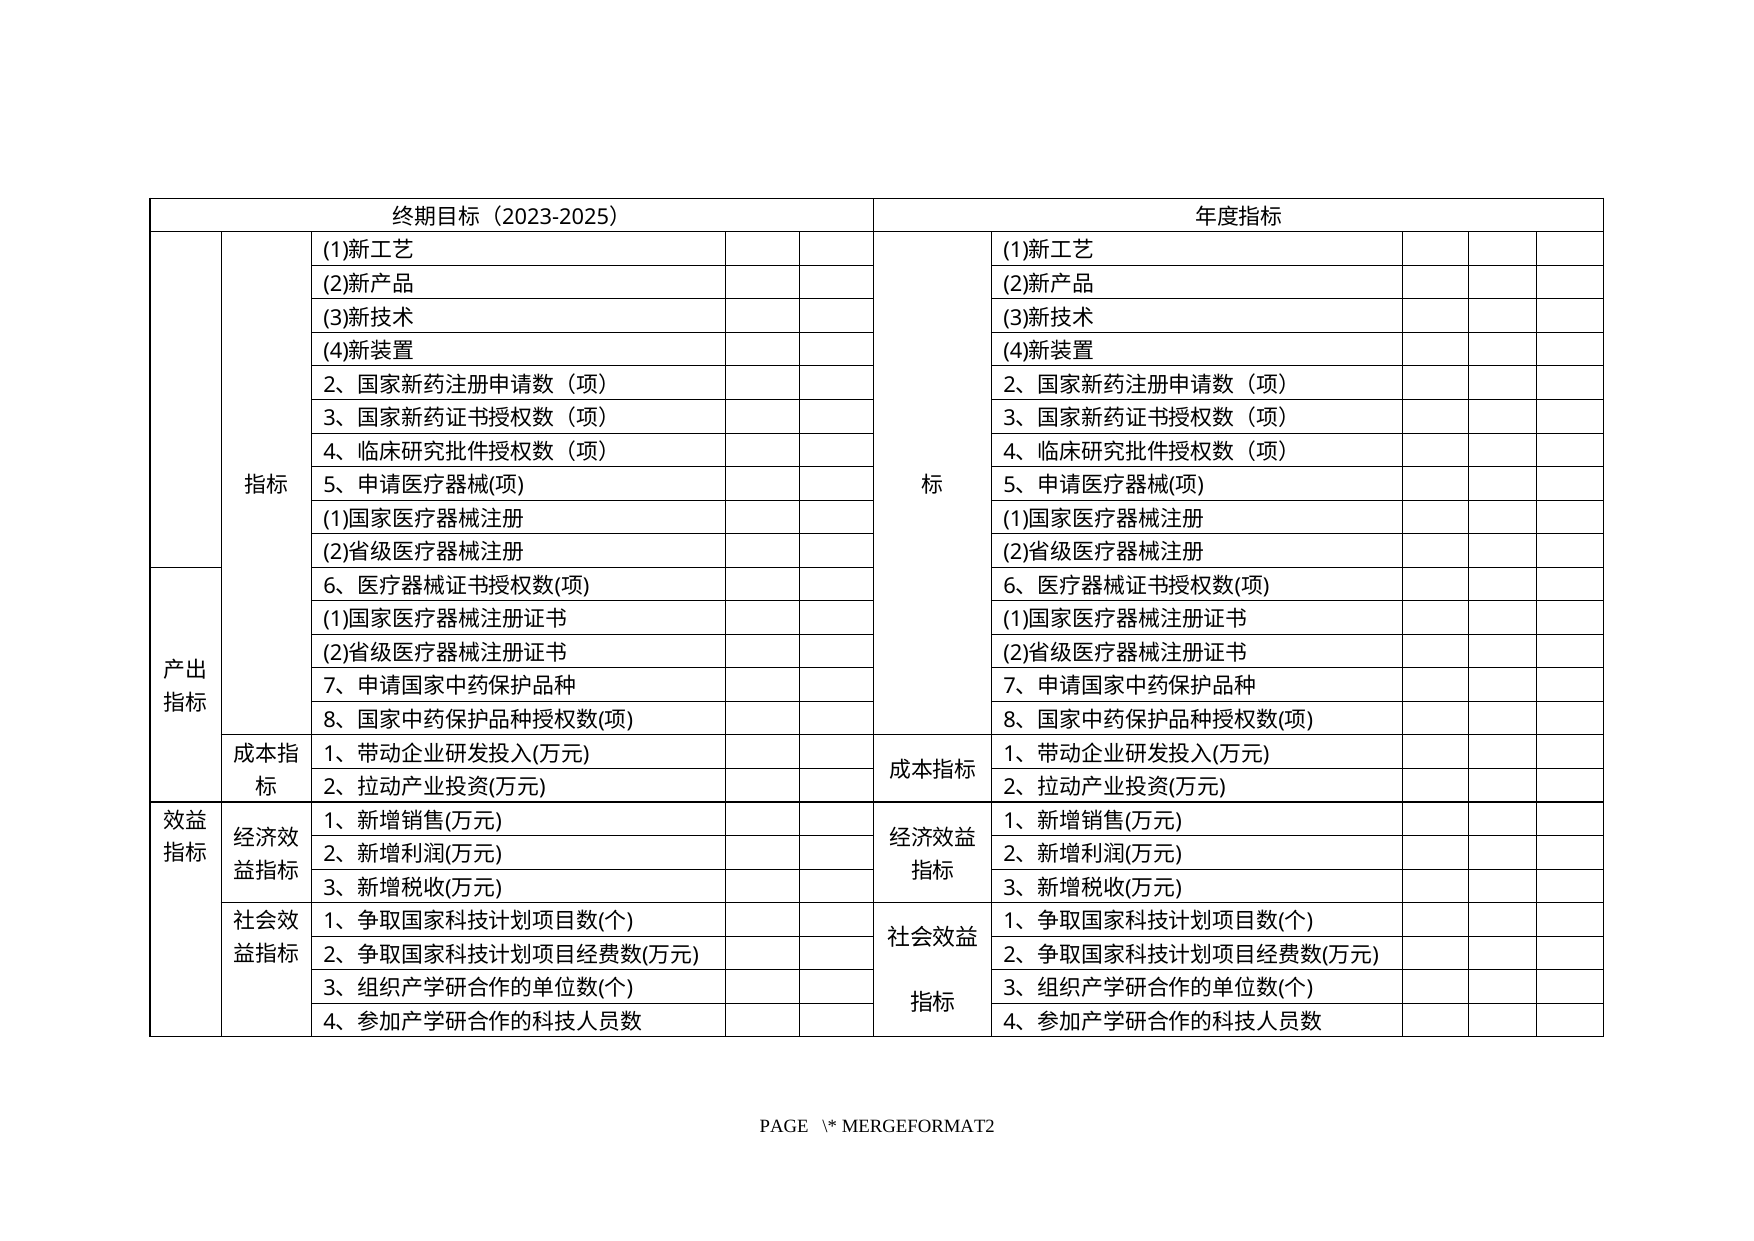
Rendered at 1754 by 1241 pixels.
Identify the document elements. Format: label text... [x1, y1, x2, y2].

table_cell [1403, 803, 1468, 835]
table_cell [726, 702, 799, 734]
table_cell [1403, 366, 1468, 399]
table_cell [1537, 668, 1603, 701]
table_cell [1469, 434, 1536, 466]
table_cell [1537, 937, 1603, 969]
table_cell [800, 635, 873, 667]
table_cell (1)国家医疗器械注册 [312, 501, 725, 533]
table_cell [1403, 266, 1468, 298]
table_cell [1469, 400, 1536, 432]
table_cell [1537, 333, 1603, 365]
table_cell 1、新增销售(万元) [312, 803, 725, 835]
table_cell [726, 836, 799, 868]
table_cell [726, 668, 799, 701]
table_cell 5、申请医疗器械(项) [312, 467, 725, 499]
table_cell (2)省级医疗器械注册 [992, 534, 1402, 567]
table_cell [1469, 668, 1536, 701]
table_cell [1469, 937, 1536, 969]
table_cell [726, 735, 799, 768]
table_cell (1)新工艺 [992, 232, 1402, 265]
table_cell [1537, 702, 1603, 734]
table_cell [726, 937, 799, 969]
table_cell [726, 501, 799, 533]
table_cell [800, 299, 873, 332]
table_cell [800, 501, 873, 533]
table_header 终期目标（2023-2025） [151, 199, 873, 231]
table_cell [1403, 467, 1468, 499]
table_cell [1403, 568, 1468, 600]
table_cell [1469, 501, 1536, 533]
table_cell [800, 400, 873, 432]
table_cell (3)新技术 [992, 299, 1402, 332]
table_cell [1469, 769, 1536, 801]
table_cell 6、医疗器械证书授权数(项) [992, 568, 1402, 600]
table_cell [1469, 803, 1536, 835]
table_cell [800, 937, 873, 969]
table_cell 成本指标 [222, 735, 311, 801]
table_cell (2)新产品 [992, 266, 1402, 298]
table_cell [1537, 970, 1603, 1003]
table_cell [1403, 668, 1468, 701]
table_cell [726, 434, 799, 466]
table_cell 4、临床研究批件授权数（项） [312, 434, 725, 466]
table_cell [726, 333, 799, 365]
table_cell (1)国家医疗器械注册证书 [312, 601, 725, 634]
table_header 年度指标 [874, 199, 1603, 231]
table_cell [800, 568, 873, 600]
table_cell [1403, 836, 1468, 868]
table_cell [726, 769, 799, 801]
table_cell (1)国家医疗器械注册 [992, 501, 1402, 533]
table_cell 成本指标 [874, 735, 991, 801]
table_cell 6、医疗器械证书授权数(项) [312, 568, 725, 600]
table_cell [726, 870, 799, 902]
table_cell 7、申请国家中药保护品种 [312, 668, 725, 701]
table_cell [1403, 870, 1468, 902]
table_cell [726, 232, 799, 265]
table_cell 3、组织产学研合作的单位数(个) [992, 970, 1402, 1003]
table_cell [1537, 870, 1603, 902]
table_cell 产出指标 [151, 568, 221, 801]
table_cell [800, 366, 873, 399]
table_cell [800, 735, 873, 768]
table_cell [1469, 870, 1536, 902]
table_cell [726, 534, 799, 567]
table_cell [1403, 400, 1468, 432]
table_cell 社会效益指标 [222, 903, 311, 1036]
table_cell [800, 534, 873, 567]
table_cell [1469, 702, 1536, 734]
table_cell 2、拉动产业投资(万元) [312, 769, 725, 801]
table_cell 3、新增税收(万元) [992, 870, 1402, 902]
table_cell 2、争取国家科技计划项目经费数(万元) [992, 937, 1402, 969]
table_cell [800, 333, 873, 365]
table_cell [726, 299, 799, 332]
table_cell [726, 568, 799, 600]
table_cell [1537, 903, 1603, 936]
table_cell [1537, 568, 1603, 600]
table_cell 2、新增利润(万元) [312, 836, 725, 868]
table_cell [726, 266, 799, 298]
table_cell [1469, 836, 1536, 868]
table_cell [1403, 534, 1468, 567]
table_cell (2)省级医疗器械注册证书 [992, 635, 1402, 667]
table_cell [800, 702, 873, 734]
table_cell [726, 970, 799, 1003]
table_cell [1469, 903, 1536, 936]
table_cell 4、临床研究批件授权数（项） [992, 434, 1402, 466]
table_cell 时效性指标 [222, 232, 311, 734]
table_cell [1469, 299, 1536, 332]
table_cell [726, 903, 799, 936]
table_cell [726, 467, 799, 499]
table_cell [800, 903, 873, 936]
table_cell [1403, 299, 1468, 332]
table_cell [800, 467, 873, 499]
table_cell (2)省级医疗器械注册证书 [312, 635, 725, 667]
table_cell [1537, 299, 1603, 332]
table_cell [1469, 970, 1536, 1003]
table_cell 4、参加产学研合作的科技人员数 [992, 1004, 1402, 1036]
table_cell [1469, 232, 1536, 265]
table_cell [1537, 735, 1603, 768]
table_cell [726, 400, 799, 432]
table_cell (1)新工艺 [312, 232, 725, 265]
table_cell [800, 434, 873, 466]
table_cell [800, 668, 873, 701]
table_cell 1、争取国家科技计划项目数(个) [992, 903, 1402, 936]
table_cell 1、争取国家科技计划项目数(个) [312, 903, 725, 936]
table_cell [1537, 1004, 1603, 1036]
table_cell [1403, 937, 1468, 969]
table_cell [1537, 836, 1603, 868]
table_cell 2、拉动产业投资(万元) [992, 769, 1402, 801]
table_cell 3、组织产学研合作的单位数(个) [312, 970, 725, 1003]
table_cell [1537, 467, 1603, 499]
table_cell [1537, 534, 1603, 567]
table_cell [1403, 702, 1468, 734]
table_cell [800, 970, 873, 1003]
table_cell 3、国家新药证书授权数（项） [312, 400, 725, 432]
table_cell [1403, 903, 1468, 936]
table_cell [1403, 635, 1468, 667]
table_cell (3)新技术 [312, 299, 725, 332]
table_cell [1469, 266, 1536, 298]
table_cell 经济效益指标 [874, 803, 991, 902]
table_cell 2、新增利润(万元) [992, 836, 1402, 868]
table_cell 3、国家新药证书授权数（项） [992, 400, 1402, 432]
table_cell [1469, 735, 1536, 768]
table_cell [1537, 400, 1603, 432]
table_cell [1469, 534, 1536, 567]
table_cell [726, 635, 799, 667]
table_cell [1403, 1004, 1468, 1036]
table_cell 2、国家新药注册申请数（项） [312, 366, 725, 399]
table_cell [1537, 601, 1603, 634]
table_cell 8、国家中药保护品种授权数(项) [312, 702, 725, 734]
table_cell 4、参加产学研合作的科技人员数 [312, 1004, 725, 1036]
table_cell 时效性指标 [874, 232, 991, 734]
table_cell 经济效益指标 [222, 803, 311, 902]
table_cell 5、申请医疗器械(项) [992, 467, 1402, 499]
table_cell (4)新装置 [312, 333, 725, 365]
table_cell [1537, 635, 1603, 667]
table_cell 2、争取国家科技计划项目经费数(万元) [312, 937, 725, 969]
table_cell [1469, 568, 1536, 600]
table_cell 7、申请国家中药保护品种 [992, 668, 1402, 701]
table_cell [800, 769, 873, 801]
table_cell (1)国家医疗器械注册证书 [992, 601, 1402, 634]
table_cell [1469, 467, 1536, 499]
table_cell [800, 232, 873, 265]
table_cell [1537, 769, 1603, 801]
table_cell 1、新增销售(万元) [992, 803, 1402, 835]
table_cell 1、带动企业研发投入(万元) [992, 735, 1402, 768]
table_cell [1403, 232, 1468, 265]
table_cell 2、国家新药注册申请数（项） [992, 366, 1402, 399]
table_cell 1、带动企业研发投入(万元) [312, 735, 725, 768]
table_cell [726, 1004, 799, 1036]
table_cell [1469, 366, 1536, 399]
table_cell [1469, 601, 1536, 634]
table_cell [1537, 266, 1603, 298]
table_cell 8、国家中药保护品种授权数(项) [992, 702, 1402, 734]
table_cell [1469, 333, 1536, 365]
table_cell [1403, 601, 1468, 634]
table_cell [1537, 232, 1603, 265]
table_cell [1403, 333, 1468, 365]
table_cell [1403, 434, 1468, 466]
table_cell [1469, 1004, 1536, 1036]
table_cell [1403, 735, 1468, 768]
table_cell [1403, 501, 1468, 533]
table_cell 3、新增税收(万元) [312, 870, 725, 902]
table_cell [1537, 803, 1603, 835]
table_cell [1537, 501, 1603, 533]
table_cell [1403, 970, 1468, 1003]
table_cell (2)省级医疗器械注册 [312, 534, 725, 567]
table_cell [800, 266, 873, 298]
table_cell [800, 601, 873, 634]
table_cell [1537, 366, 1603, 399]
table_cell [800, 870, 873, 902]
table_cell [726, 366, 799, 399]
table_cell 社会效益指标 [874, 903, 991, 1036]
table_cell [1537, 434, 1603, 466]
table_cell 效益指标 [151, 803, 221, 1036]
table_cell [1403, 769, 1468, 801]
table_cell [800, 1004, 873, 1036]
table_cell [1469, 635, 1536, 667]
table_cell [726, 803, 799, 835]
table_cell (2)新产品 [312, 266, 725, 298]
table_cell [800, 836, 873, 868]
table_cell [800, 803, 873, 835]
table_cell [726, 601, 799, 634]
table_cell (4)新装置 [992, 333, 1402, 365]
